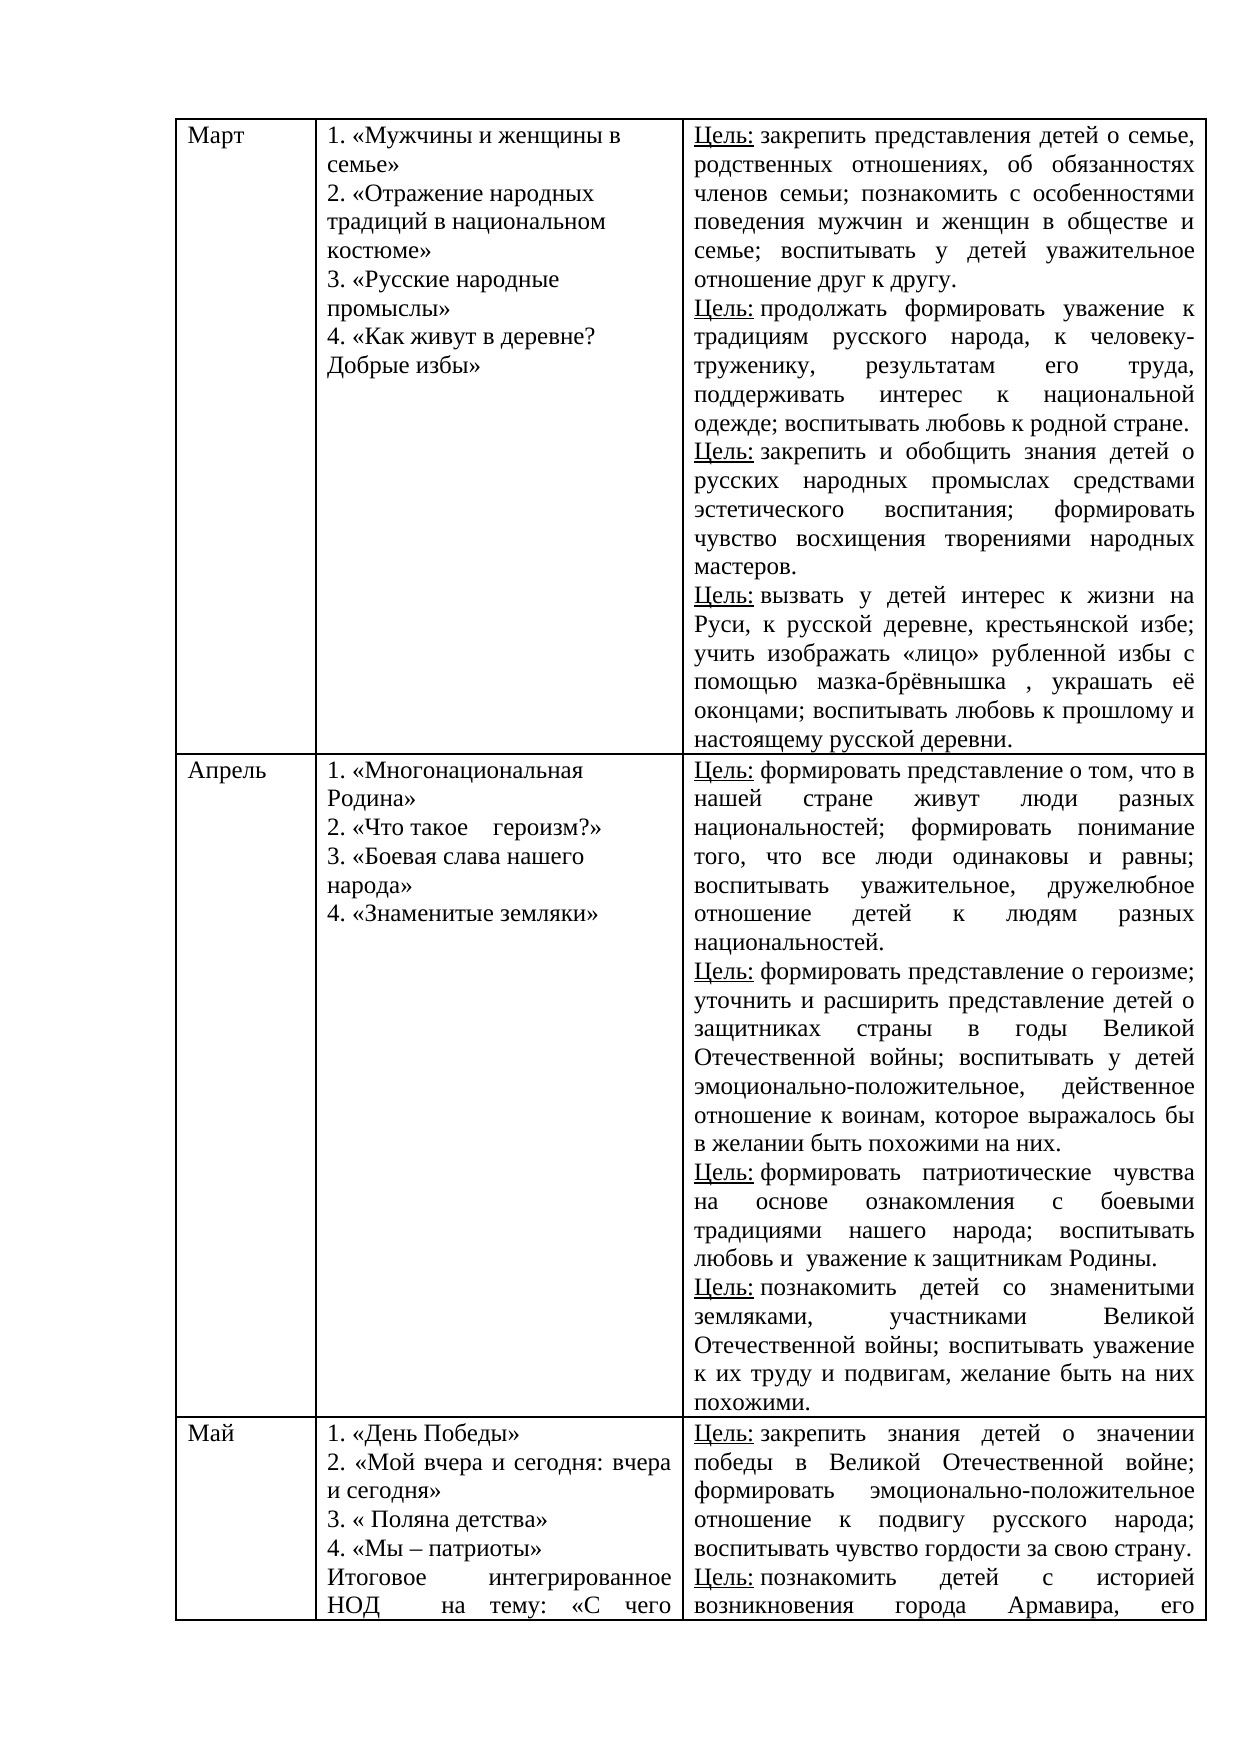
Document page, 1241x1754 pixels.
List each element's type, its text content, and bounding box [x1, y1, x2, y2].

table_cell Цель: формировать представление о том, что в нашей стране живут люди разных национальностей; формировать понимание того, что все люди одинаковы и равны; воспитывать уважительное, дружелюбное отношение детей к людям разных национальностей. Цель: формировать представление о героизме; уточнить и расширить представление детей о защитниках страны в годы Великой Отечественной войны; воспитывать у детей эмоционально-положительное, действенное отношение к воинам, которое выражалось бы в желании быть похожими на них. Цель: формировать патриотические чувства на основе ознакомления с боевыми традициями нашего народа; воспитывать любовь и уважение к защитникам Родины. Цель: познакомить детей со знаменитыми земляками, участниками Великой Отечественной войны; воспитывать уважение к их труду и подвигам, желание быть на них похожими. [684, 755, 1205, 1416]
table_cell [317, 1418, 682, 1619]
table_cell Март [177, 120, 315, 753]
table_cell Апрель [177, 755, 315, 1416]
table_cell 1. «Многонациональная Родина» 2. «Что такое героизм?» 3. «Боевая слава нашего народа» 4. «Знаменитые земляки» [317, 755, 682, 1416]
table_cell Май [177, 1418, 315, 1619]
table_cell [684, 1418, 1205, 1619]
table_cell Цель: закрепить представления детей о семье, родственных отношениях, об обязанностях членов семьи; познакомить с особенностями поведения мужчин и женщин в обществе и семье; воспитывать у детей уважительное отношение друг к другу. Цель: продолжать формировать уважение к традициям русского народа, к человеку-труженику, результатам его труда, поддерживать интерес к национальной одежде; воспитывать любовь к родной стране. Цель: закрепить и обобщить знания детей о русских народных промыслах средствами эстетического воспитания; формировать чувство восхищения творениями народных мастеров. Цель: вызвать у детей интерес к жизни на Руси, к русской деревне, крестьянской избе; учить изображать «лицо» рубленной избы с помощью мазка-брёвнышка , украшать её оконцами; воспитывать любовь к прошлому и настоящему русской деревни. [684, 120, 1205, 753]
table_cell 1. «Мужчины и женщины в семье» 2. «Отражение народных традиций в национальном костюме» 3. «Русские народные промыслы» 4. «Как живут в деревне? Добрые избы» [317, 120, 682, 753]
